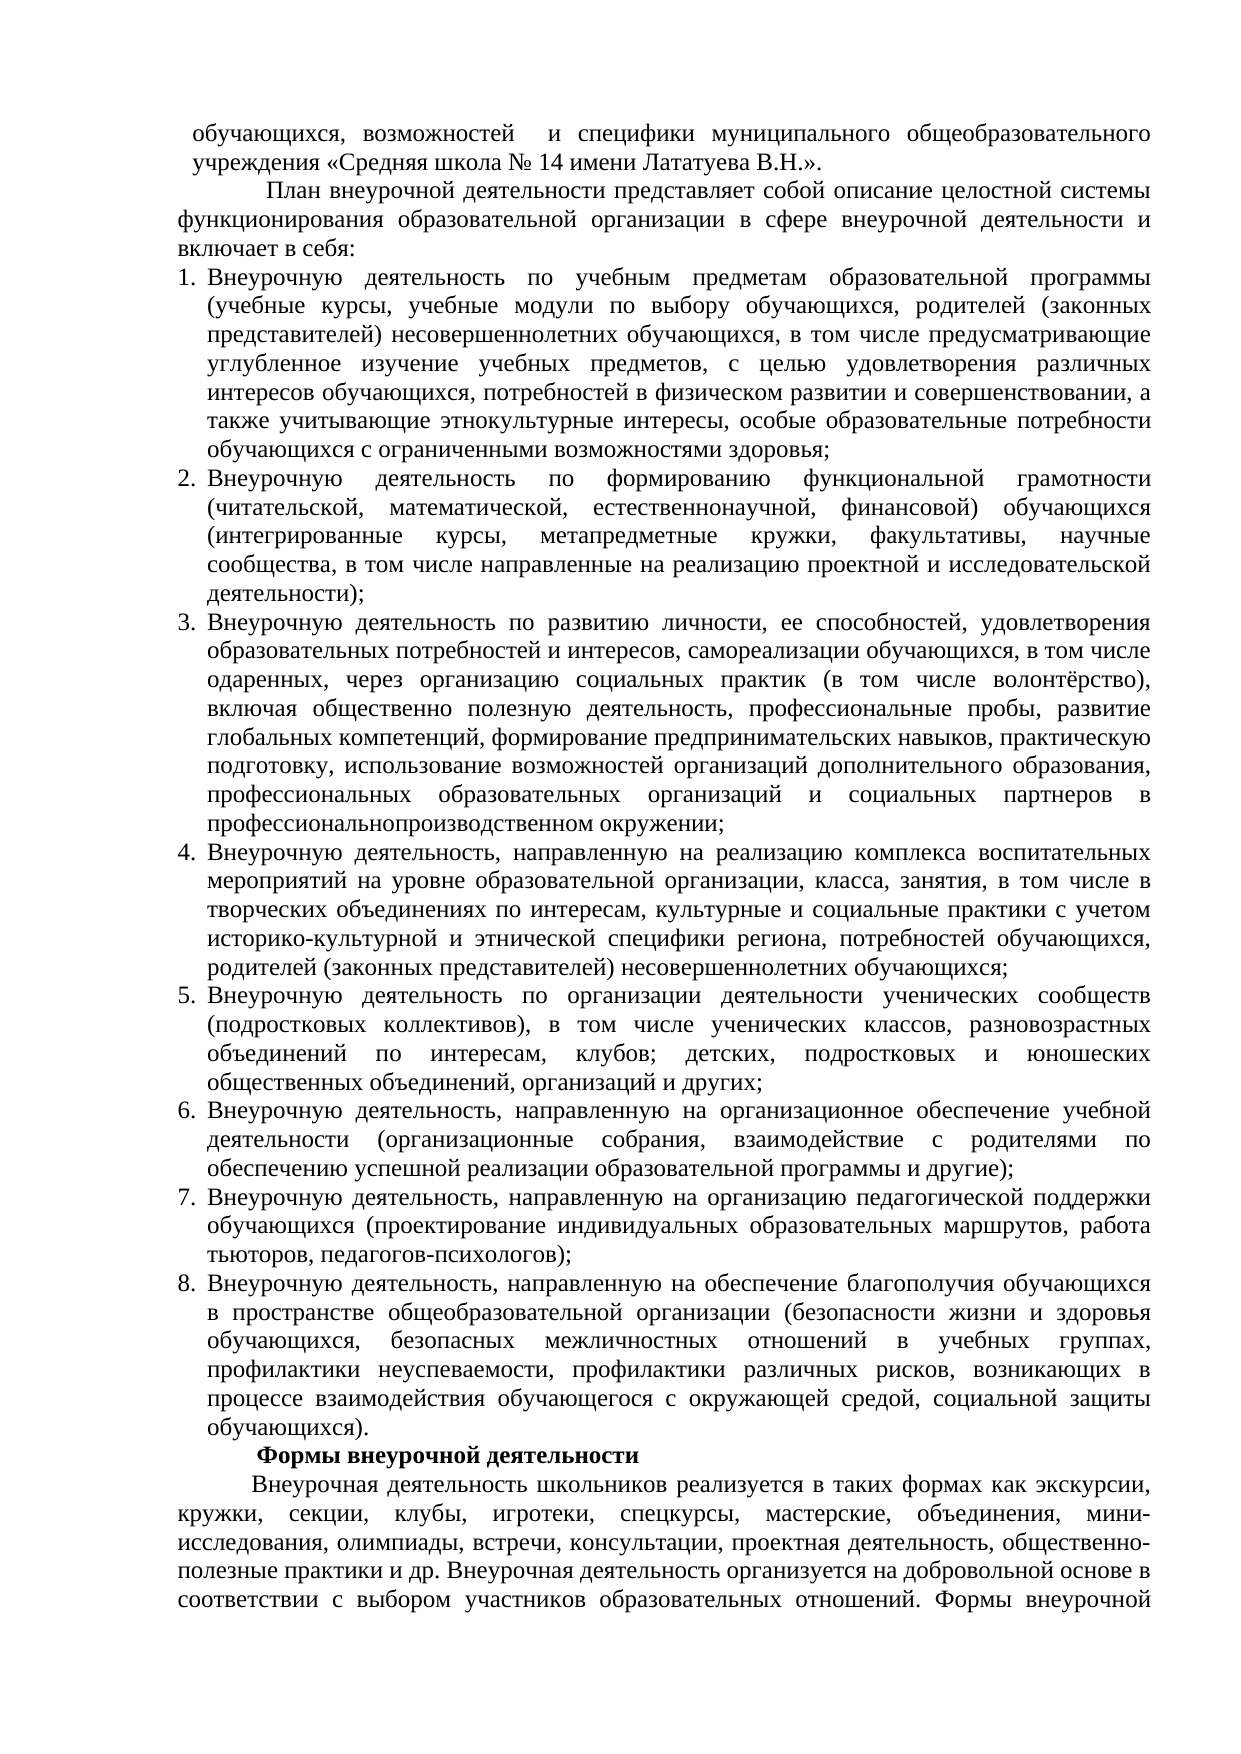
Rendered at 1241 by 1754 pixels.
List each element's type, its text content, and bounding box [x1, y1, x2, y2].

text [177, 1469, 1152, 1613]
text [192, 118, 1152, 176]
list Внеурочную деятельность, направленную на организационное обеспечение учебной деятельности (организационные собрания, взаимодействие с родителями по обеспечению успешной реализации образовательной программы и другие); [177, 1096, 1152, 1182]
list Внеурочную деятельность, направленную на реализацию комплекса воспитательных мероприятий на уровне образовательной организации, класса, занятия, в том числе в творческих объединениях по интересам, культурные и социальные практики с учетом историко-культурной и этнической специфики региона, потребностей обучающихся, родителей (законных представителей) несовершеннолетних обучающихся; [177, 837, 1152, 981]
list Внеурочную деятельность, направленную на организацию педагогической поддержки обучающихся (проектирование индивидуальных образовательных маршрутов, работа тьюторов, педагогов-психологов); [177, 1182, 1152, 1268]
text План внеурочной деятельности представляет собой описание целостной системы функционирования образовательной организации в сфере внеурочной деятельности и включает в себя: [177, 176, 1152, 262]
list Внеурочную деятельность по развитию личности, ее способностей, удовлетворения образовательных потребностей и интересов, самореализации обучающихся, в том числе одаренных, через организацию социальных практик (в том числе волонтёрство), включая общественно полезную деятельность, профессиональные пробы, развитие глобальных компетенций, формирование предпринимательских навыков, практическую подготовку, использование возможностей организаций дополнительного образования, профессиональных образовательных организаций и социальных партнеров в профессиональнопроизводственном окружении; [177, 607, 1152, 837]
text Формы внеурочной деятельности [256, 1441, 1152, 1469]
list Внеурочную деятельность по формированию функциональной грамотности (читательской, математической, естественнонаучной, финансовой) обучающихся (интегрированные курсы, метапредметные кружки, факультативы, научные сообщества, в том числе направленные на реализацию проектной и исследовательской деятельности); [177, 463, 1152, 607]
list Внеурочную деятельность по организации деятельности ученических сообществ (подростковых коллективов), в том числе ученических классов, разновозрастных объединений по интересам, клубов; детских, подростковых и юношеских общественных объединений, организаций и других; [177, 981, 1152, 1096]
list Внеурочную деятельность, направленную на обеспечение благополучия обучающихся в пространстве общеобразовательной организации (безопасности жизни и здоровья обучающихся, безопасных межличностных отношений в учебных группах, профилактики неуспеваемости, профилактики различных рисков, возникающих в процессе взаимодействия обучающегося с окружающей средой, социальной защиты обучающихся). [177, 1268, 1152, 1441]
list Внеурочную деятельность по учебным предметам образовательной программы (учебные курсы, учебные модули по выбору обучающихся, родителей (законных представителей) несовершеннолетних обучающихся, в том числе предусматривающие углубленное изучение учебных предметов, с целью удовлетворения различных интересов обучающихся, потребностей в физическом развитии и совершенствовании, а также учитывающие этнокультурные интересы, особые образовательные потребности обучающихся с ограниченными возможностями здоровья; [177, 262, 1152, 463]
